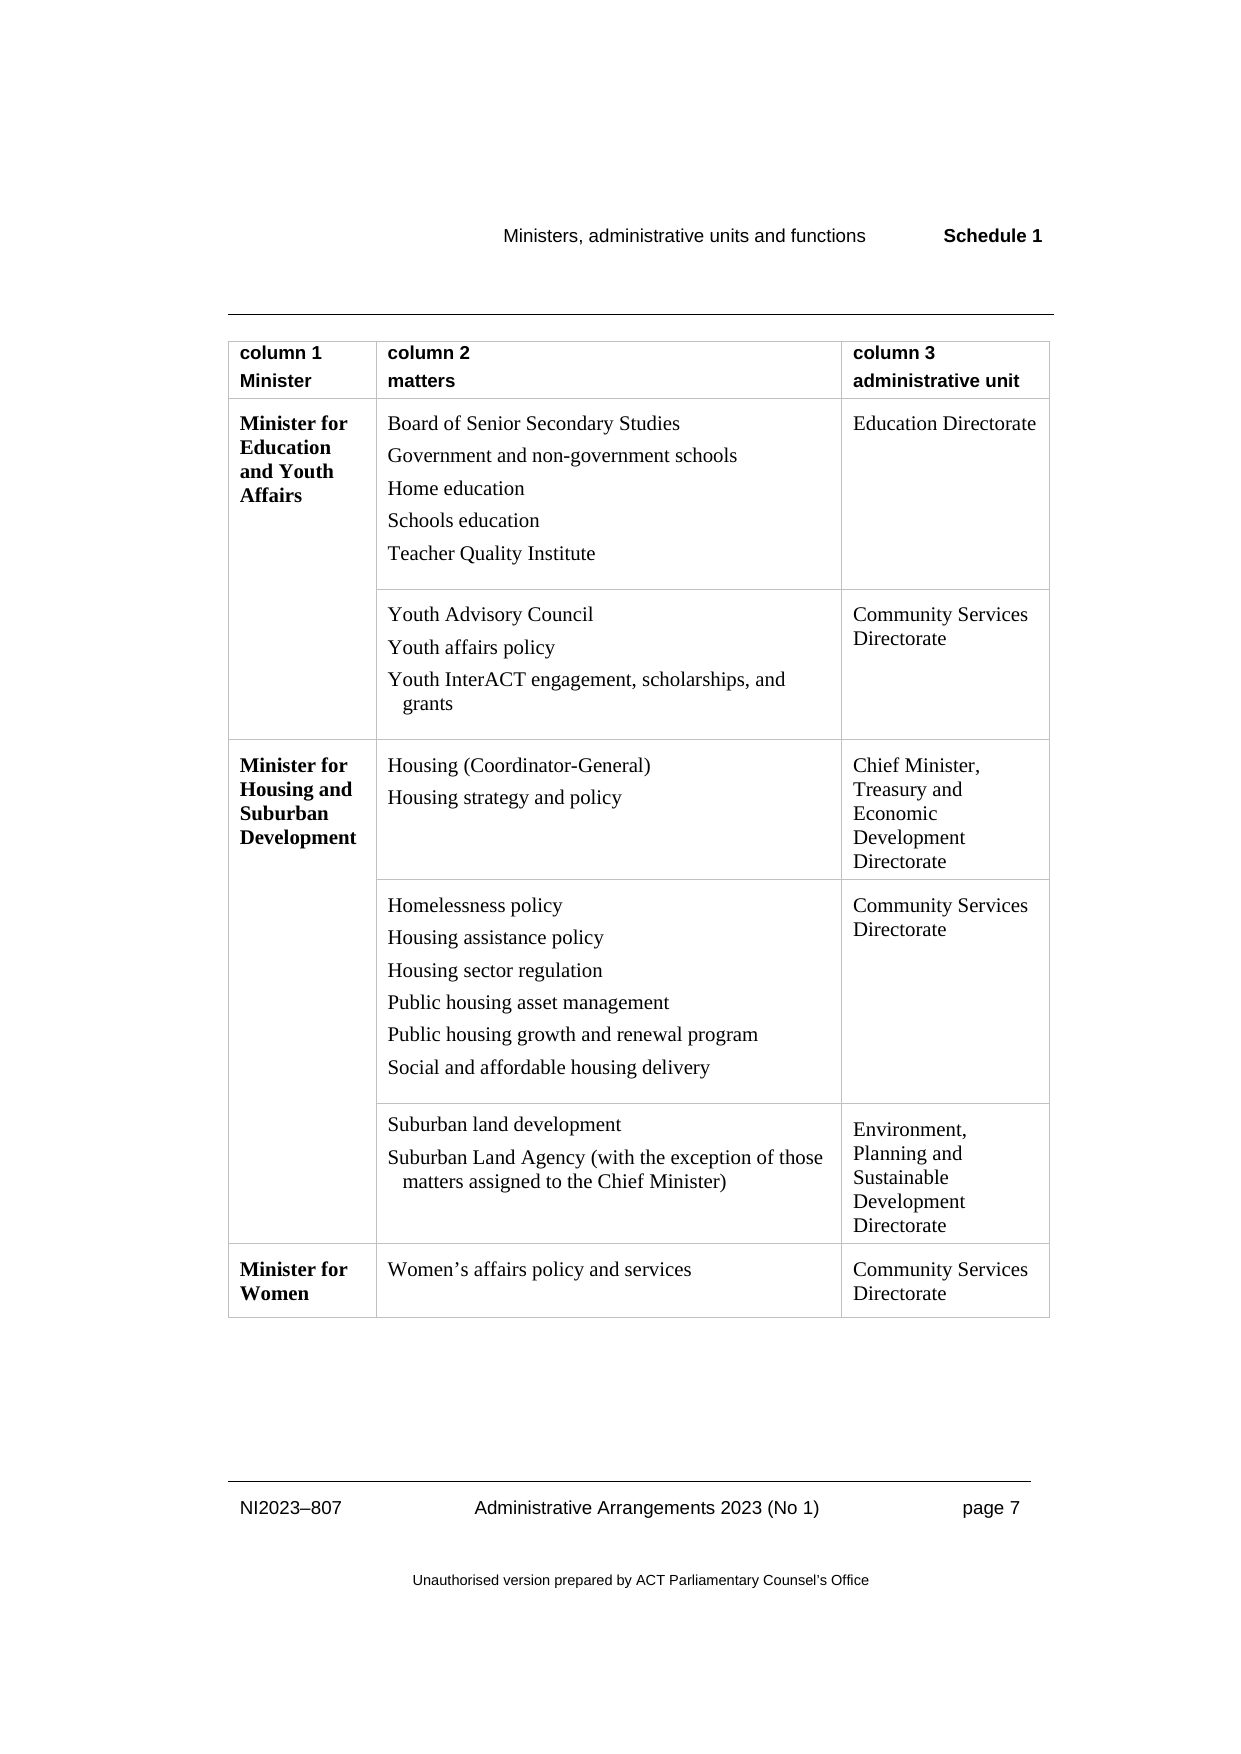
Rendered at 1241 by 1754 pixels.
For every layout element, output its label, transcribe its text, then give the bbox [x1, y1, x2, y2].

table_header column 1 Minister [229, 342, 376, 397]
table_cell Housing (Coordinator-General) Housing strategy and policy [377, 740, 841, 879]
table_cell Community Services Directorate [842, 1244, 1049, 1317]
table_cell Women’s affairs policy and services [377, 1244, 841, 1317]
table_cell Chief Minister, Treasury and Economic Development Directorate [842, 740, 1049, 879]
table_cell Minister for Housing and Suburban Development [229, 740, 376, 1243]
table_cell Youth Advisory Council Youth affairs policy Youth InterACT engagement, scholarships, and grants [377, 590, 841, 739]
table_header column 2 matters [377, 342, 841, 397]
table_cell Minister for Education and Youth Affairs [229, 399, 376, 739]
table_cell Homelessness policy Housing assistance policy Housing sector regulation Public housing asset management Public housing growth and renewal program Social and affordable housing delivery [377, 880, 841, 1103]
table_cell Environment, Planning and Sustainable Development Directorate [842, 1104, 1049, 1243]
table_cell Board of Senior Secondary Studies Government and non-government schools Home education Schools education Teacher Quality Institute [377, 399, 841, 589]
table_cell Suburban land development Suburban Land Agency (with the exception of those matters assigned to the Chief Minister) [377, 1104, 841, 1243]
table_cell Community Services Directorate [842, 590, 1049, 739]
table_header column 3 administrative unit [842, 342, 1049, 397]
table_cell Community Services Directorate [842, 880, 1049, 1103]
table_cell Education Directorate [842, 399, 1049, 589]
table_cell Minister for Women [229, 1244, 376, 1317]
